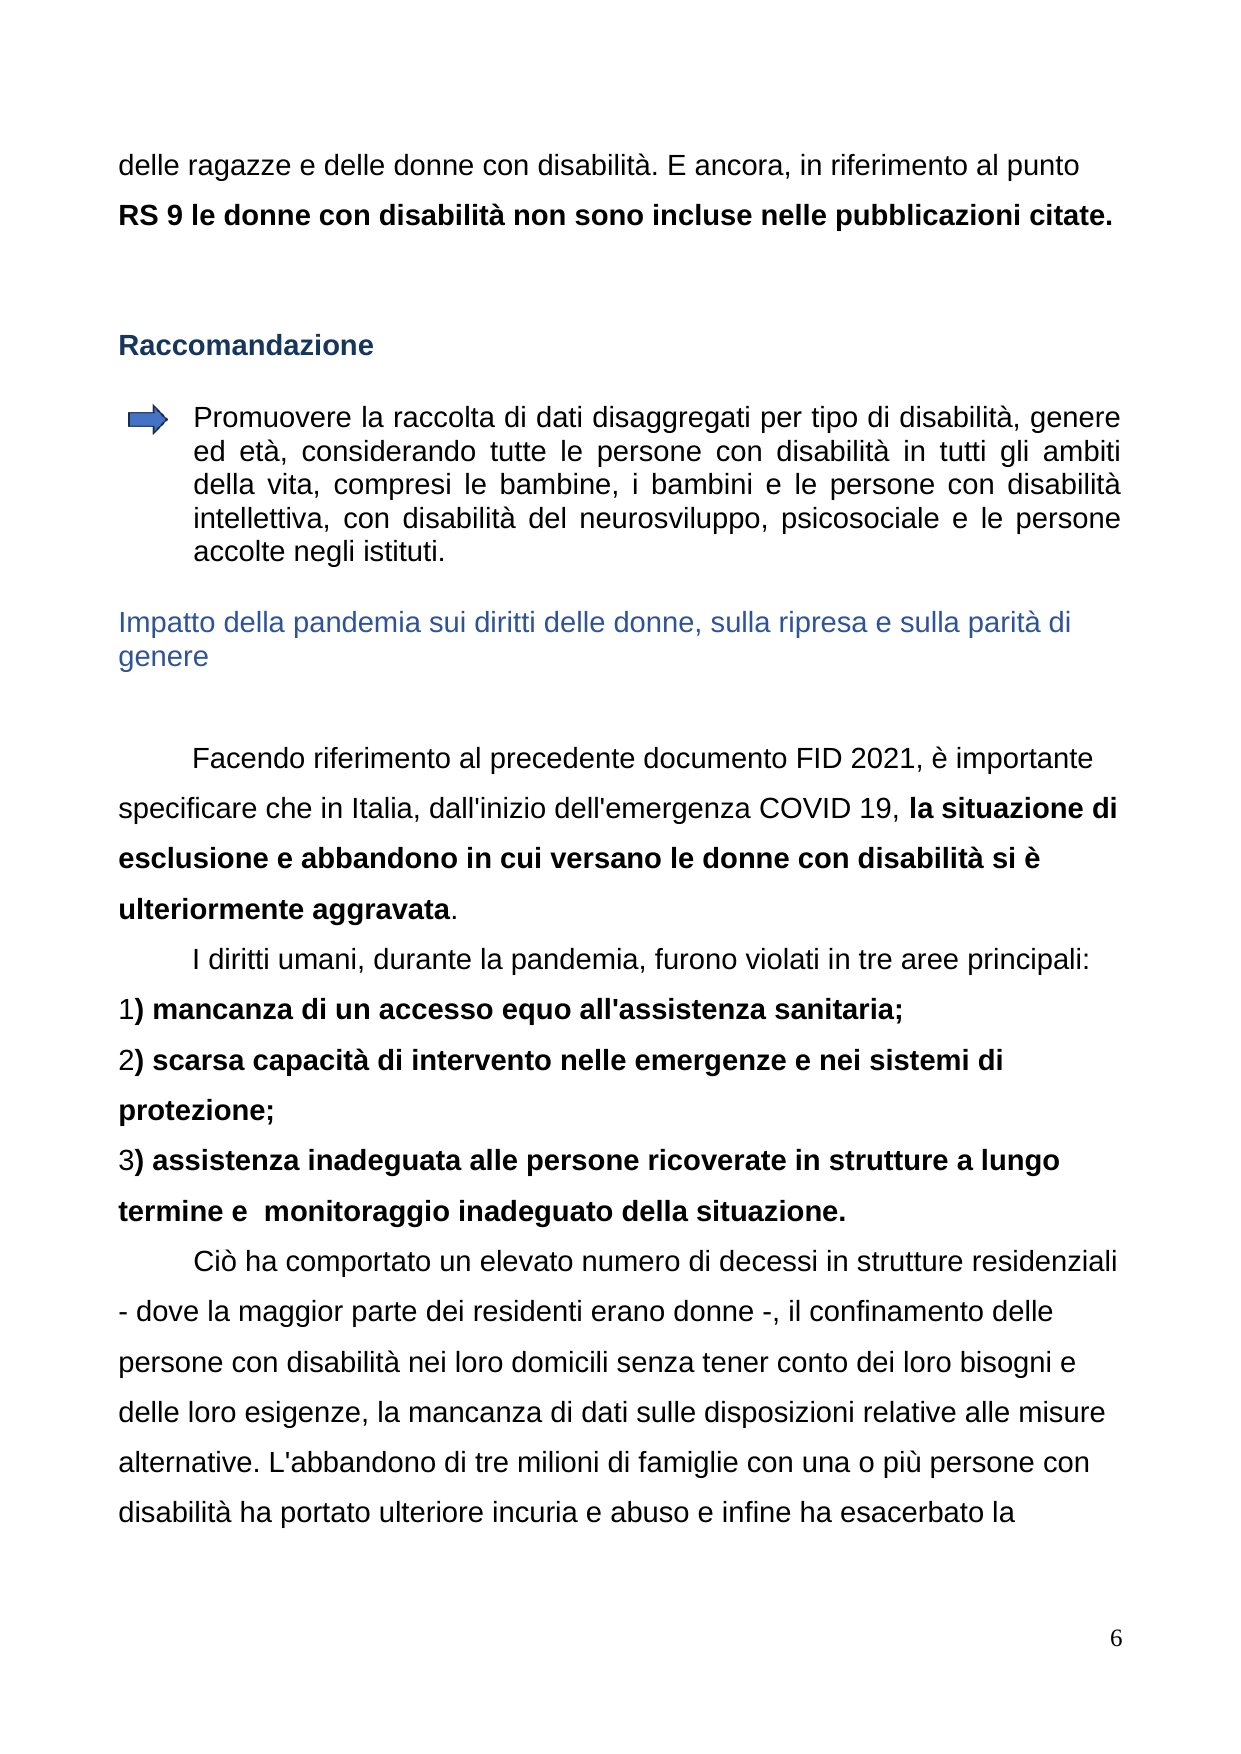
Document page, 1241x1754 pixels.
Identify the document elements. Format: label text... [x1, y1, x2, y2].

text I diritti umani, durante la pandemia, furono violati in tre aree principali: [118, 942, 1122, 976]
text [118, 1244, 1122, 1529]
text 3) assistenza inadeguata alle persone ricoverate in strutture a lungo termine e monitoraggio inadeguato della situazione. [118, 1143, 1122, 1227]
subtitle Raccomandazione [118, 328, 1122, 361]
text Promuovere la raccolta di dati disaggregati per tipo di disabilità, genere ed età, considerando tutte le persone con disabilità in tutti gli ambiti della vita, compresi le bambine, i bambini e le persone con disabilità intellettiva, con disabilità del neurosviluppo, psicosociale e le persone accolte negli istituti. [193, 400, 1122, 568]
subtitle Impatto della pandemia sui diritti delle donne, sulla ripresa e sulla parità di genere [118, 606, 1122, 673]
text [118, 148, 1122, 231]
text 1) mancanza di un accesso equo all'assistenza sanitaria; [118, 992, 1122, 1026]
picture [127, 403, 169, 436]
text 2) scarsa capacità di intervento nelle emergenze e nei sistemi di protezione; [118, 1043, 1122, 1127]
text Facendo riferimento al precedente documento FID 2021, è importante specificare che in Italia, dall'inizio dell'emergenza COVID 19, la situazione di esclusione e abbandono in cui versano le donne con disabilità si è ulteriormente aggravata. [118, 741, 1122, 925]
